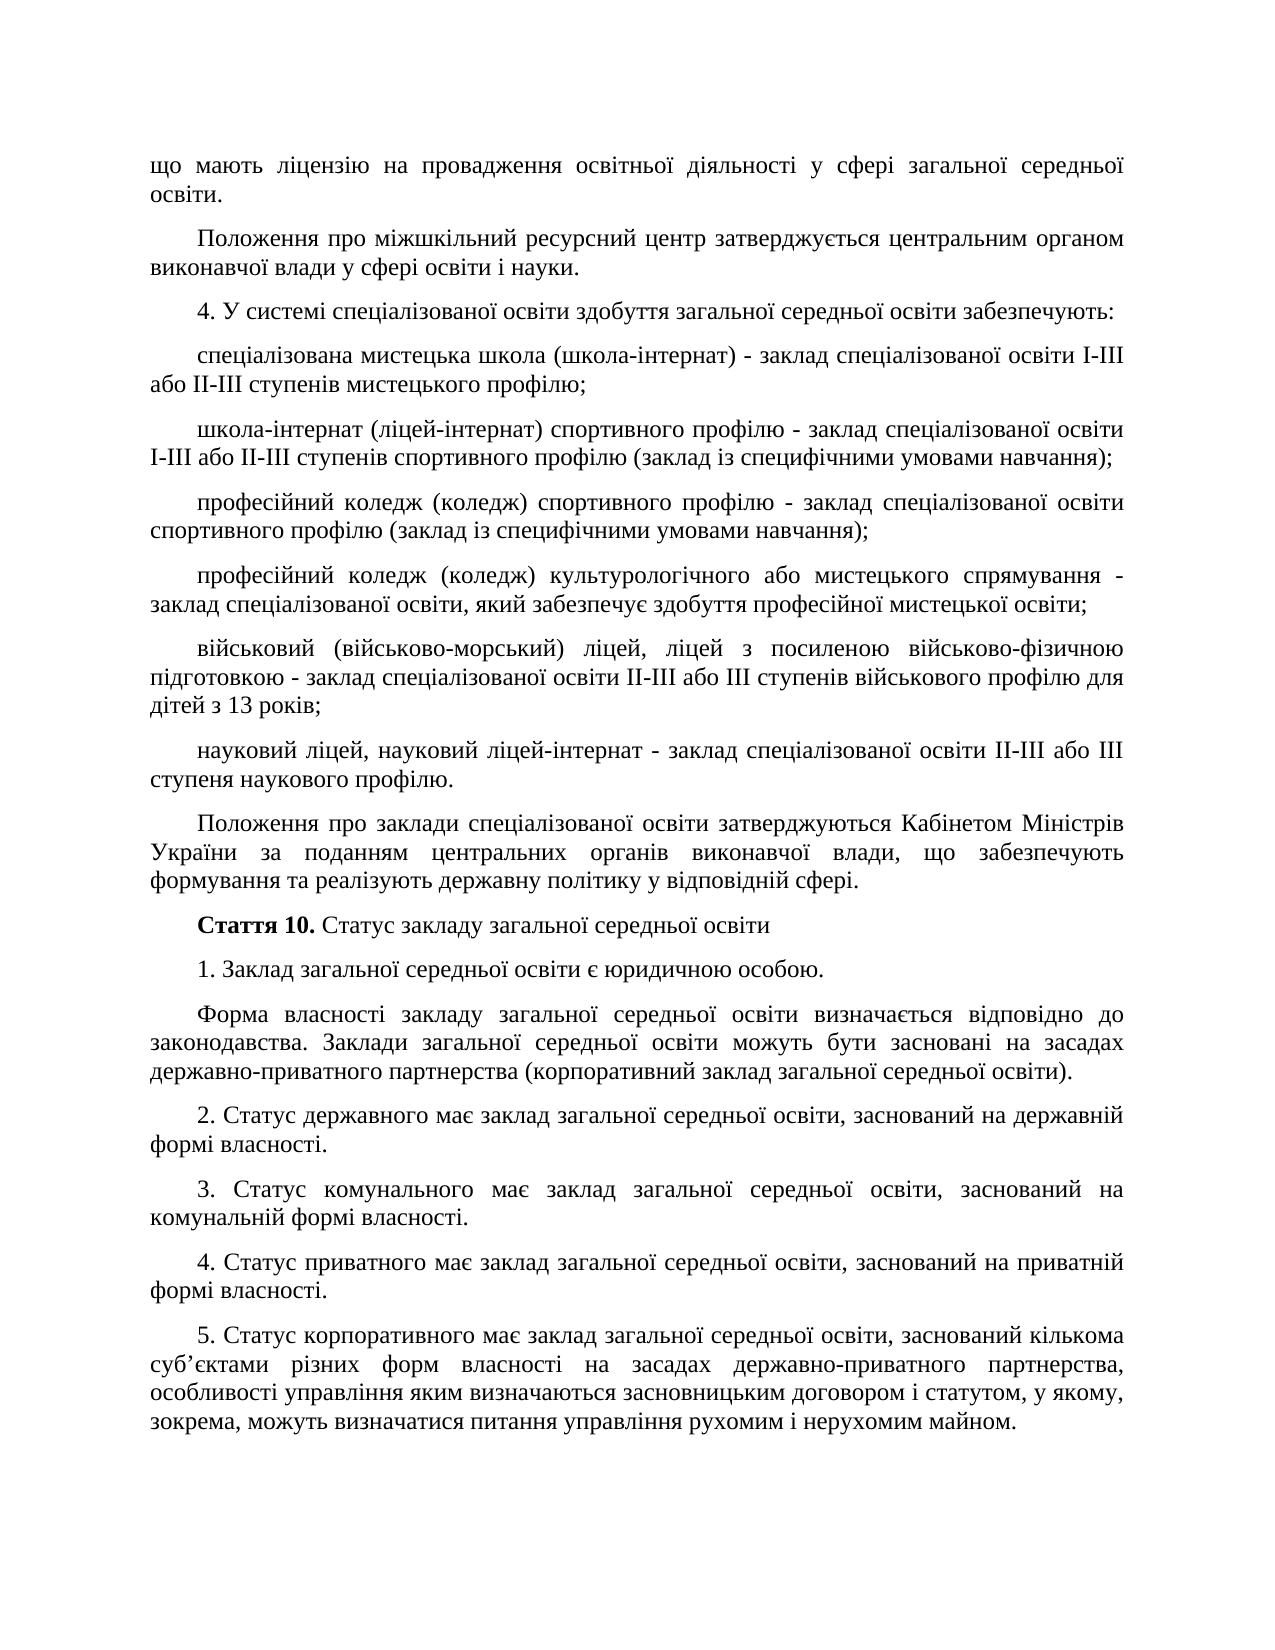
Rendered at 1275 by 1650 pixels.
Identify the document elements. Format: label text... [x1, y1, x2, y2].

text 2. Статус державного має заклад загальної середньої освіти, заснований на державній формі власності. [150, 1101, 1125, 1158]
text науковий ліцей, науковий ліцей-інтернат - заклад спеціалізованої освіти II-III або III ступеня наукового профілю. [150, 735, 1125, 792]
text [150, 150, 1125, 207]
text Положення про міжшкільний ресурсний центр затверджується центральним органом виконавчої влади у сфері освіти і науки. [150, 223, 1125, 281]
text Положення про заклади спеціалізованої освіти затверджуються Кабінетом Міністрів України за поданням центральних органів виконавчої влади, що забезпечують формування та реалізують державну політику у відповідній сфері. [150, 808, 1125, 894]
text Стаття 10. Статус закладу загальної середньої освіти [150, 910, 1125, 939]
text школа-інтернат (ліцей-інтернат) спортивного профілю - заклад спеціалізованої освіти I-III або II-III ступенів спортивного профілю (заклад із специфічними умовами навчання); [150, 414, 1125, 471]
text спеціалізована мистецька школа (школа-інтернат) - заклад спеціалізованої освіти I-III або II-III ступенів мистецького профілю; [150, 341, 1125, 398]
text військовий (військово-морський) ліцей, ліцей з посиленою військово-фізичною підготовкою - заклад спеціалізованої освіти II-III або III ступенів військового профілю для дітей з 13 років; [150, 633, 1125, 719]
text 5. Статус корпоративного має заклад загальної середньої освіти, заснований кількома суб’єктами різних форм власності на засадах державно-приватного партнерства, особливості управління яким визначаються засновницьким договором і статутом, у якому, зокрема, можуть визначатися питання управління рухомим і нерухомим майном. [150, 1320, 1125, 1435]
text професійний коледж (коледж) культурологічного або мистецького спрямування - заклад спеціалізованої освіти, який забезпечує здобуття професійної мистецької освіти; [150, 560, 1125, 617]
text 4. У системі спеціалізованої освіти здобуття загальної середньої освіти забезпечують: [150, 296, 1125, 325]
text 1. Заклад загальної середньої освіти є юридичною особою. [150, 954, 1125, 983]
text 3. Статус комунального має заклад загальної середньої освіти, заснований на комунальній формі власності. [150, 1174, 1125, 1231]
text Форма власності закладу загальної середньої освіти визначається відповідно до законодавства. Заклади загальної середньої освіти можуть бути засновані на засадах державно-приватного партнерства (корпоративний заклад загальної середньої освіти). [150, 999, 1125, 1085]
text професійний коледж (коледж) спортивного профілю - заклад спеціалізованої освіти спортивного профілю (заклад із специфічними умовами навчання); [150, 487, 1125, 544]
text 4. Статус приватного має заклад загальної середньої освіти, заснований на приватній формі власності. [150, 1247, 1125, 1304]
